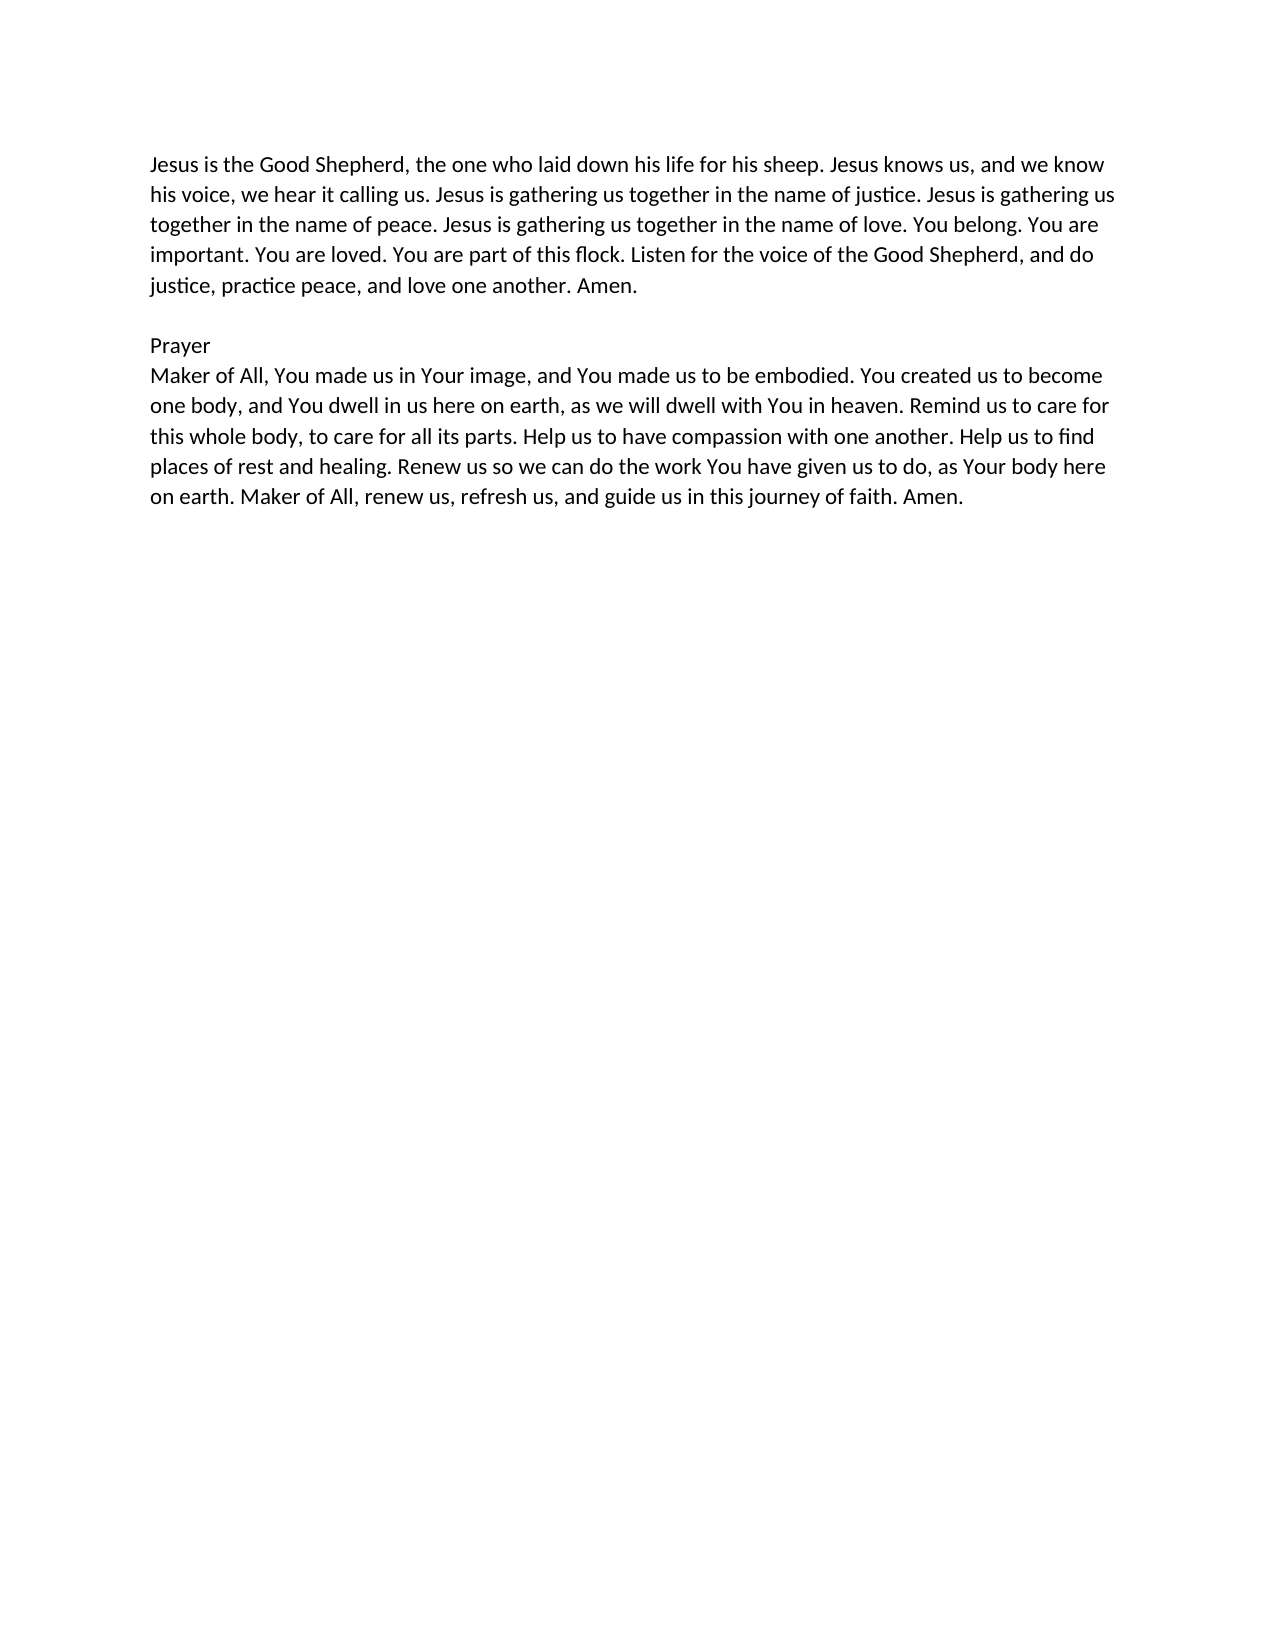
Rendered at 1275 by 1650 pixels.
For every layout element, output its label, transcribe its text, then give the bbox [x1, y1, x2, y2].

text Maker of All, You made us in Your image, and You made us to be embodied. You created us to become one body, and You dwell in us here on earth, as we will dwell with You in heaven. Remind us to care for this whole body, to care for all its parts. Help us to have compassion with one another. Help us to find places of rest and healing. Renew us so we can do the work You have given us to do, as Your body here on earth. Maker of All, renew us, refresh us, and guide us in this journey of faith. Amen. [150, 361, 1125, 510]
text Prayer [150, 331, 1125, 359]
text Jesus is the Good Shepherd, the one who laid down his life for his sheep. Jesus knows us, and we know his voice, we hear it calling us. Jesus is gathering us together in the name of justice. Jesus is gathering us together in the name of peace. Jesus is gathering us together in the name of love. You belong. You are important. You are loved. You are part of this flock. Listen for the voice of the Good Shepherd, and do justice, practice peace, and love one another. Amen. [150, 150, 1125, 299]
